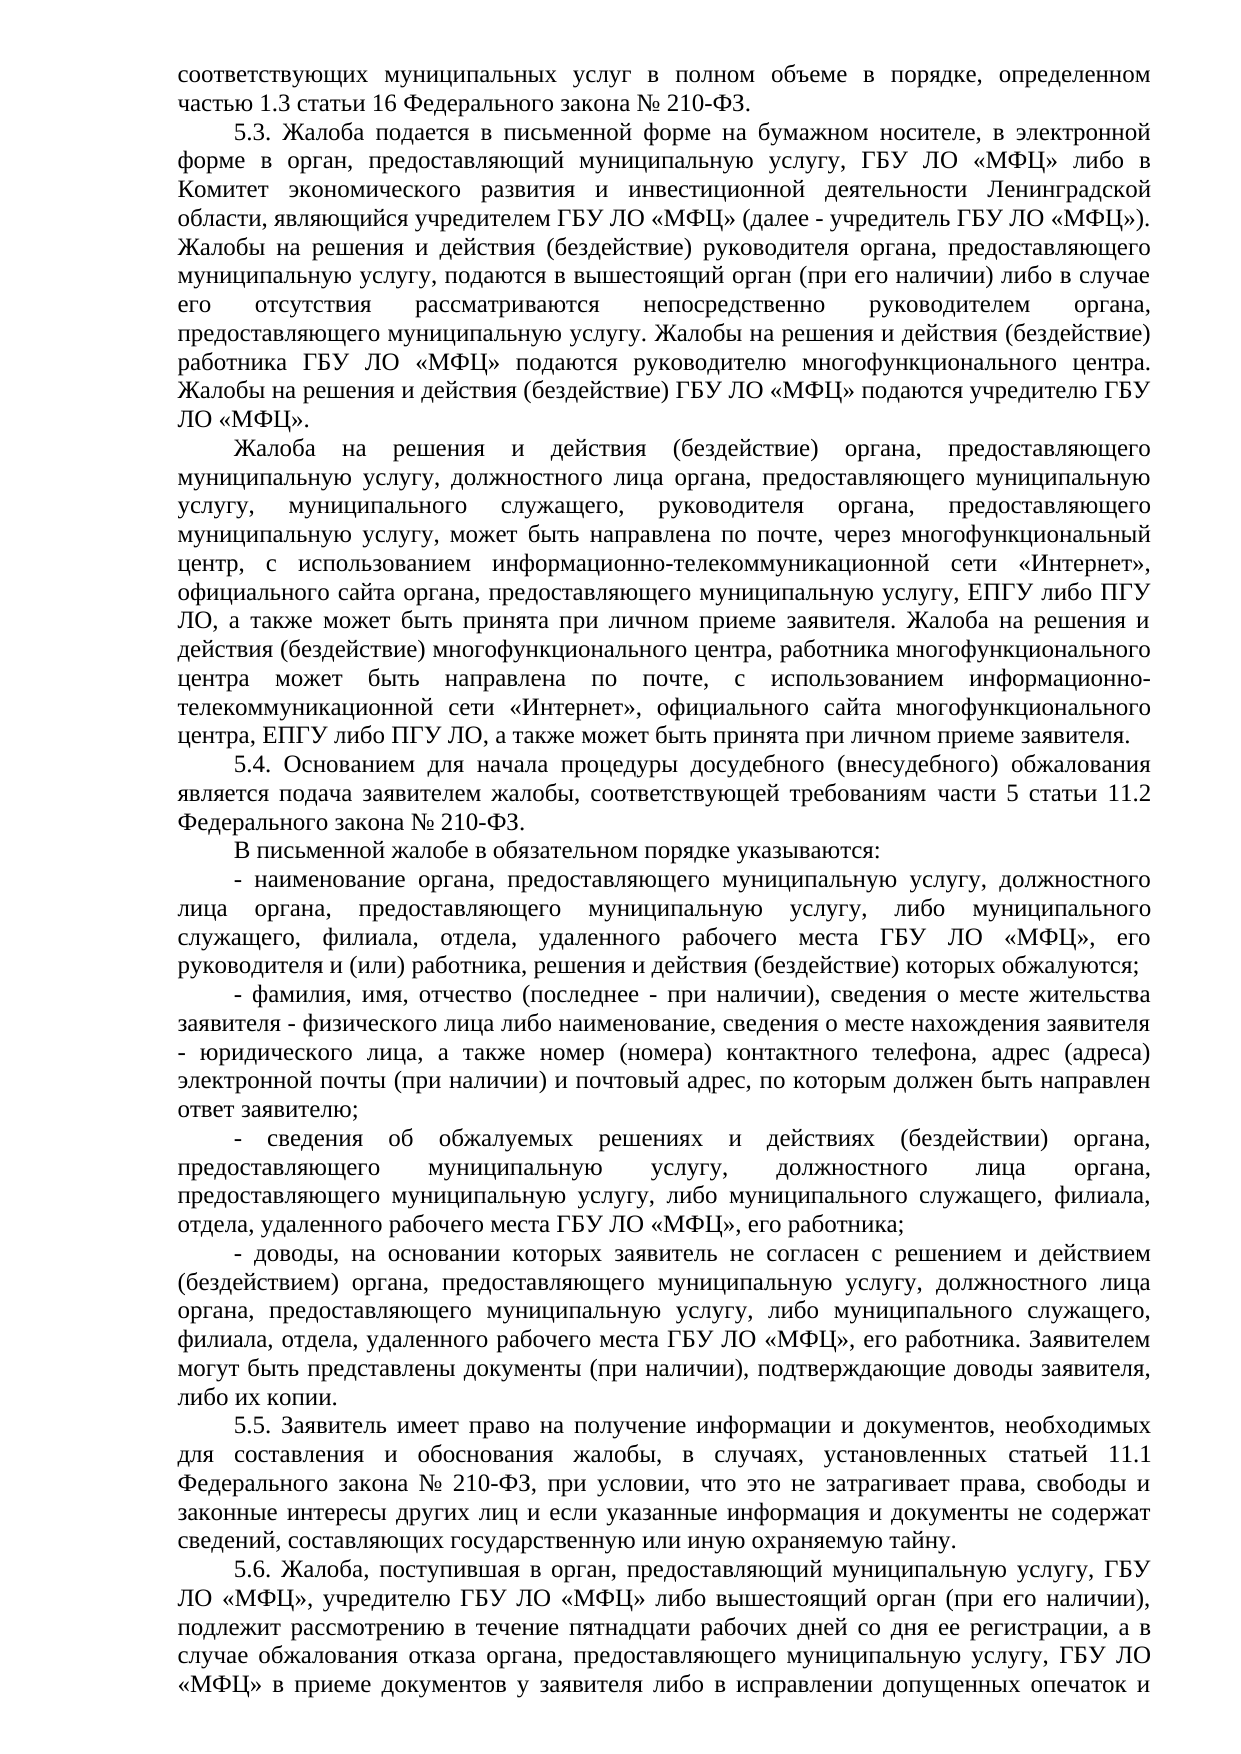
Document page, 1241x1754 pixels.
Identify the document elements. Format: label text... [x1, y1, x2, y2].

text - сведения об обжалуемых решениях и действиях (бездействии) органа, предоставляющего муниципальную услугу, должностного лица органа, предоставляющего муниципальную услугу, либо муниципального служащего, филиала, отдела, удаленного рабочего места ГБУ ЛО «МФЦ», его работника; [177, 1123, 1152, 1238]
text 5.3. Жалоба подается в письменной форме на бумажном носителе, в электронной форме в орган, предоставляющий муниципальную услугу, ГБУ ЛО «МФЦ» либо в Комитет экономического развития и инвестиционной деятельности Ленинградской области, являющийся учредителем ГБУ ЛО «МФЦ» (далее - учредитель ГБУ ЛО «МФЦ»). Жалобы на решения и действия (бездействие) руководителя органа, предоставляющего муниципальную услугу, подаются в вышестоящий орган (при его наличии) либо в случае его отсутствия рассматриваются непосредственно руководителем органа, предоставляющего муниципальную услугу. Жалобы на решения и действия (бездействие) работника ГБУ ЛО «МФЦ» подаются руководителю многофункционального центра. Жалобы на решения и действия (бездействие) ГБУ ЛО «МФЦ» подаются учредителю ГБУ ЛО «МФЦ». [177, 117, 1152, 433]
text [177, 1554, 1152, 1698]
text 5.4. Основанием для начала процедуры досудебного (внесудебного) обжалования является подача заявителем жалобы, соответствующей требованиям части 5 статьи 11.2 Федерального закона № 210-ФЗ. [177, 749, 1152, 835]
text Жалоба на решения и действия (бездействие) органа, предоставляющего муниципальную услугу, должностного лица органа, предоставляющего муниципальную услугу, муниципального служащего, руководителя органа, предоставляющего муниципальную услугу, может быть направлена по почте, через многофункциональный центр, с использованием информационно-телекоммуникационной сети «Интернет», официального сайта органа, предоставляющего муниципальную услугу, ЕПГУ либо ПГУ ЛО, а также может быть принята при личном приеме заявителя. Жалоба на решения и действия (бездействие) многофункционального центра, работника многофункционального центра может быть направлена по почте, с использованием информационно-телекоммуникационной сети «Интернет», официального сайта многофункционального центра, ЕПГУ либо ПГУ ЛО, а также может быть принята при личном приеме заявителя. [177, 433, 1152, 749]
text В письменной жалобе в обязательном порядке указываются: [177, 835, 1152, 864]
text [177, 59, 1152, 117]
text - наименование органа, предоставляющего муниципальную услугу, должностного лица органа, предоставляющего муниципальную услугу, либо муниципального служащего, филиала, отдела, удаленного рабочего места ГБУ ЛО «МФЦ», его руководителя и (или) работника, решения и действия (бездействие) которых обжалуются; [177, 864, 1152, 979]
text - фамилия, имя, отчество (последнее - при наличии), сведения о месте жительства заявителя - физического лица либо наименование, сведения о месте нахождения заявителя - юридического лица, а также номер (номера) контактного телефона, адрес (адреса) электронной почты (при наличии) и почтовый адрес, по которым должен быть направлен ответ заявителю; [177, 979, 1152, 1123]
text 5.5. Заявитель имеет право на получение информации и документов, необходимых для составления и обоснования жалобы, в случаях, установленных статьей 11.1 Федерального закона № 210-ФЗ, при условии, что это не затрагивает права, свободы и законные интересы других лиц и если указанные информация и документы не содержат сведений, составляющих государственную или иную охраняемую тайну. [177, 1410, 1152, 1554]
text - доводы, на основании которых заявитель не согласен с решением и действием (бездействием) органа, предоставляющего муниципальную услугу, должностного лица органа, предоставляющего муниципальную услугу, либо муниципального служащего, филиала, отдела, удаленного рабочего места ГБУ ЛО «МФЦ», его работника. Заявителем могут быть представлены документы (при наличии), подтверждающие доводы заявителя, либо их копии. [177, 1238, 1152, 1410]
